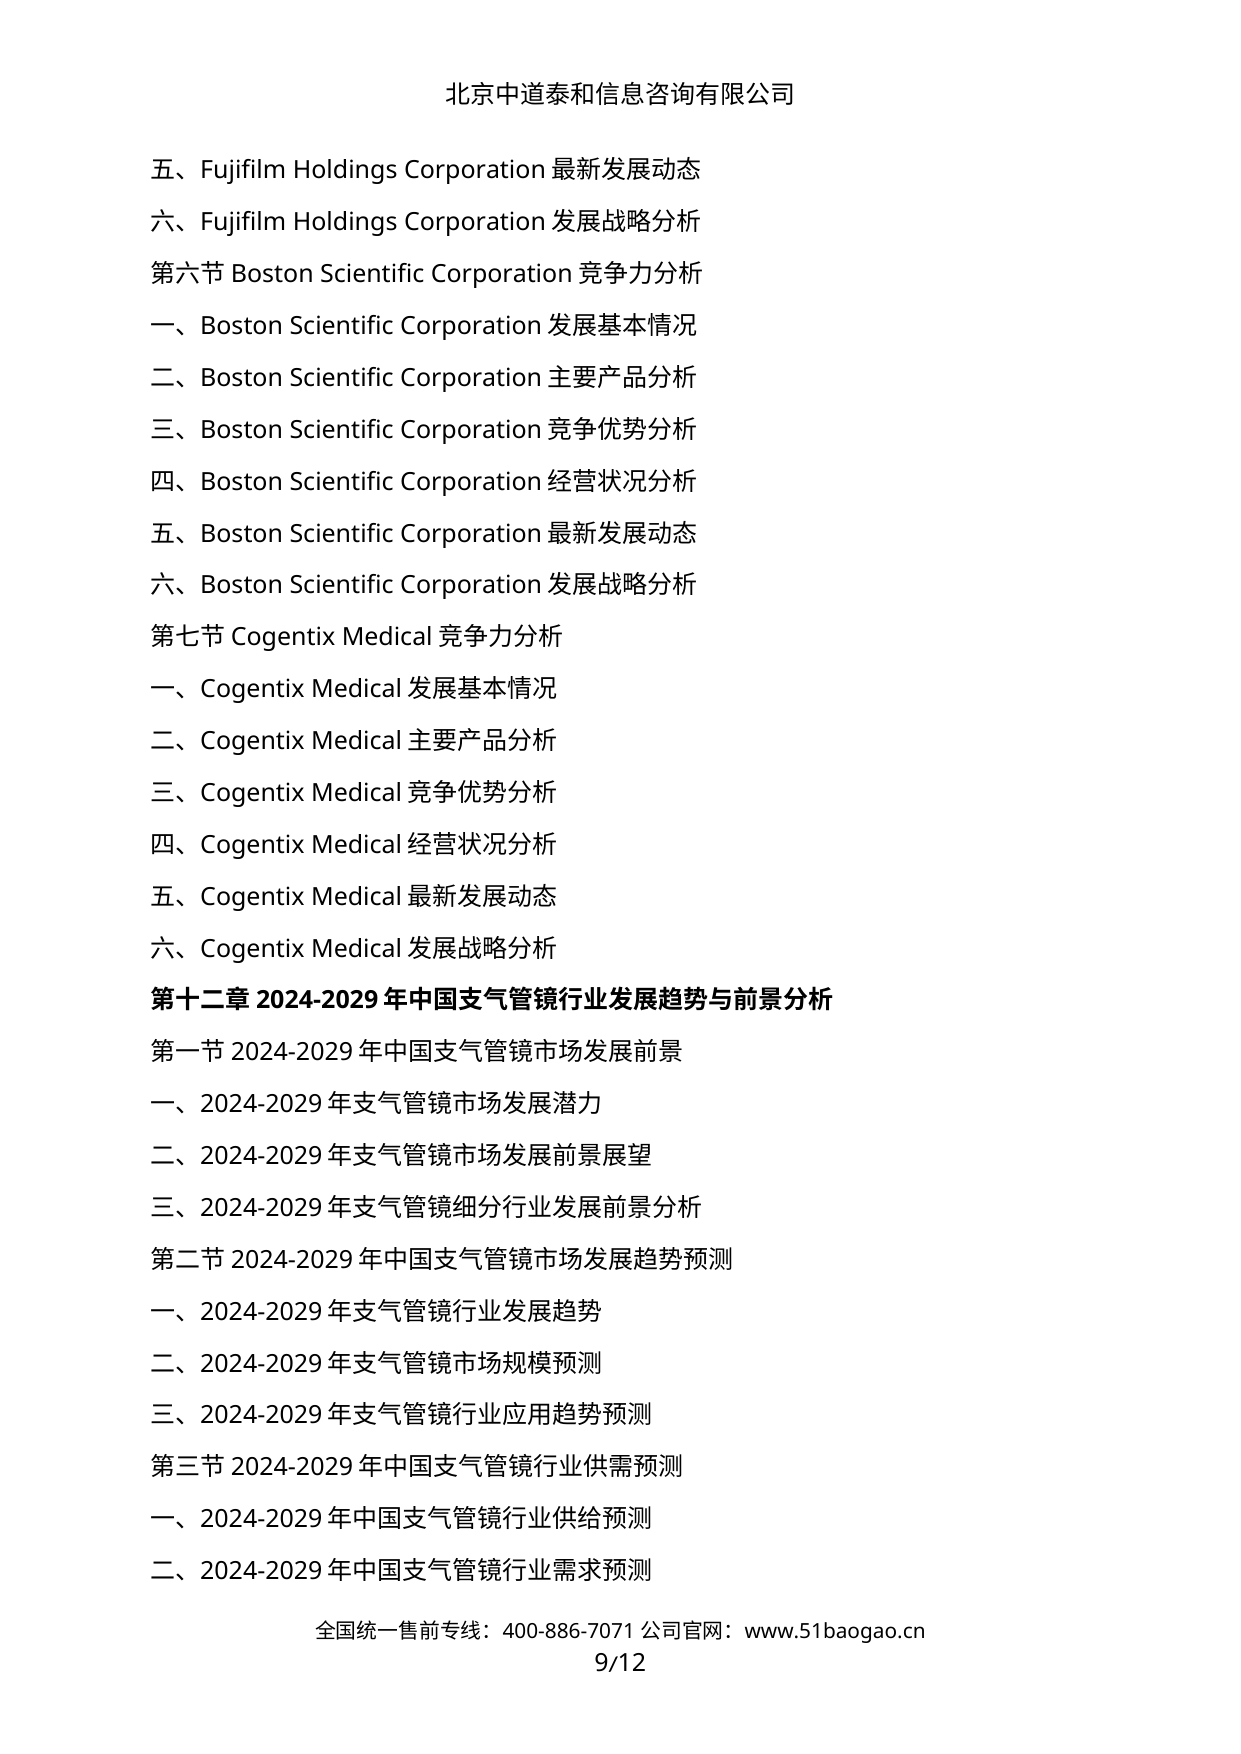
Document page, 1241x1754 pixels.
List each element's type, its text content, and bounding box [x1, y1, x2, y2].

text 三、Boston Scientific Corporation竞争优势分析 [150, 409, 1090, 446]
text 二、2024-2029年中国支气管镜行业需求预测 [150, 1551, 1090, 1587]
text 四、Cogentix Medical经营状况分析 [150, 824, 1090, 861]
text 一、Cogentix Medical发展基本情况 [150, 669, 1090, 705]
text 第一节 2024-2029年中国支气管镜市场发展前景 [150, 1032, 1090, 1068]
text 第十二章 2024-2029年中国支气管镜行业发展趋势与前景分析 [150, 980, 1090, 1016]
text 一、Boston Scientific Corporation发展基本情况 [150, 306, 1090, 342]
text 六、Boston Scientific Corporation发展战略分析 [150, 565, 1090, 601]
text 五、Fujifilm Holdings Corporation最新发展动态 [150, 150, 1090, 186]
text 四、Boston Scientific Corporation经营状况分析 [150, 461, 1090, 497]
text 一、2024-2029年中国支气管镜行业供给预测 [150, 1499, 1090, 1535]
text 六、Cogentix Medical发展战略分析 [150, 928, 1090, 964]
text 三、Cogentix Medical竞争优势分析 [150, 772, 1090, 809]
text 二、Boston Scientific Corporation主要产品分析 [150, 357, 1090, 394]
text 三、2024-2029年支气管镜行业应用趋势预测 [150, 1395, 1090, 1431]
text 一、2024-2029年支气管镜市场发展潜力 [150, 1084, 1090, 1120]
text 六、Fujifilm Holdings Corporation发展战略分析 [150, 202, 1090, 238]
text 五、Cogentix Medical最新发展动态 [150, 876, 1090, 912]
text 二、2024-2029年支气管镜市场发展前景展望 [150, 1136, 1090, 1172]
text 第二节 2024-2029年中国支气管镜市场发展趋势预测 [150, 1239, 1090, 1276]
text 五、Boston Scientific Corporation最新发展动态 [150, 513, 1090, 549]
text 第六节 Boston Scientific Corporation竞争力分析 [150, 254, 1090, 290]
text 一、2024-2029年支气管镜行业发展趋势 [150, 1291, 1090, 1327]
text 二、2024-2029年支气管镜市场规模预测 [150, 1343, 1090, 1379]
text 三、2024-2029年支气管镜细分行业发展前景分析 [150, 1187, 1090, 1224]
text 第三节 2024-2029年中国支气管镜行业供需预测 [150, 1447, 1090, 1483]
text 第七节 Cogentix Medical竞争力分析 [150, 617, 1090, 653]
text 二、Cogentix Medical主要产品分析 [150, 721, 1090, 757]
